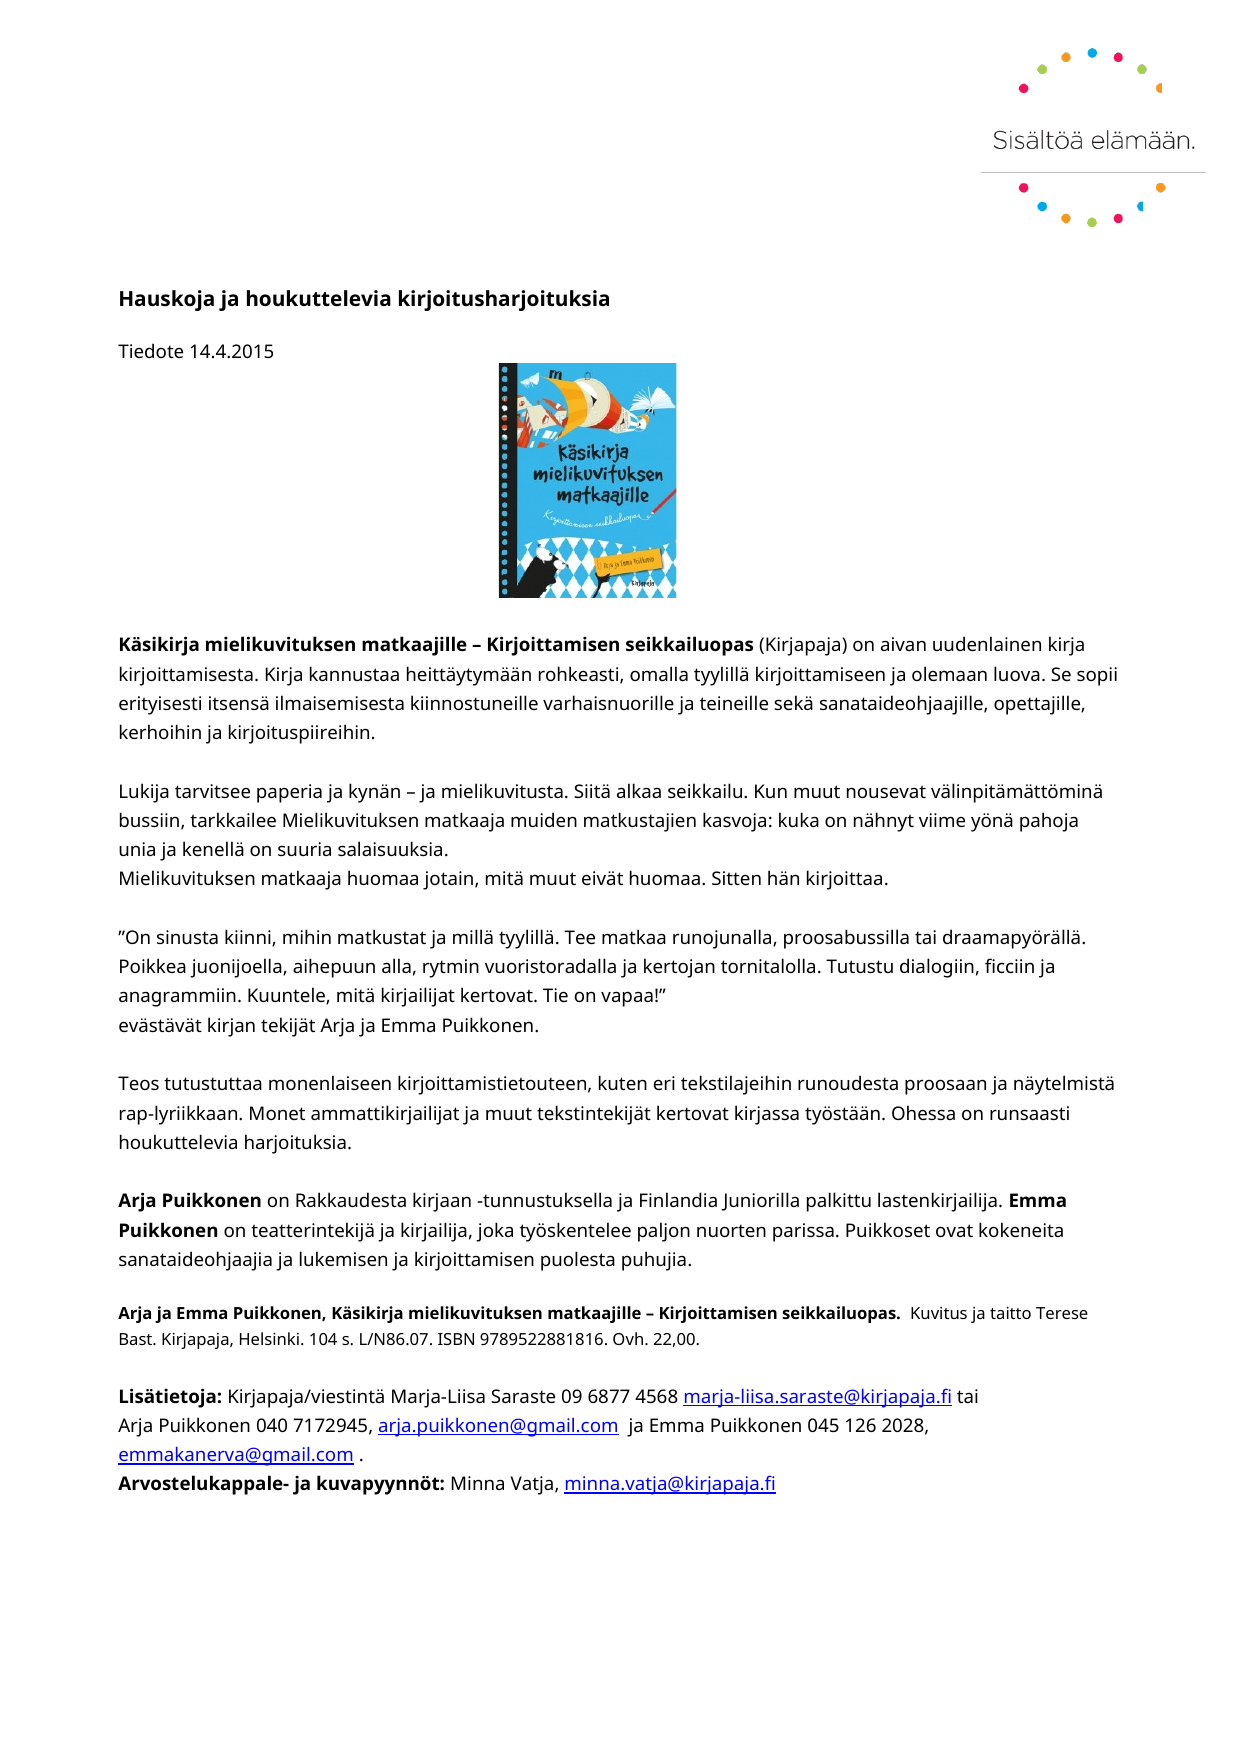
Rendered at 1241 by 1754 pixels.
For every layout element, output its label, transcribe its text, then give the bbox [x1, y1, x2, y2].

text Käsikirja mielikuvituksen matkaajille – Kirjoittamisen seikkailuopas (Kirjapaja) on aivan uudenlainen kirja kirjoittamisesta. Kirja kannustaa heittäytymään rohkeasti, omalla tyylillä kirjoittamiseen ja olemaan luova. Se sopii erityisesti itsensä ilmaisemisesta kiinnostuneille varhaisnuorille ja teineille sekä sanataideohjaajille, opettajille, kerhoihin ja kirjoituspiireihin. [118, 632, 1122, 745]
text Arja Puikkonen 040 7172945, arja.puikkonen@gmail.com ja Emma Puikkonen 045 126 2028, emmakanerva@gmail.com . [118, 1412, 1122, 1467]
text Lukija tarvitsee paperia ja kynän – ja mielikuvitusta. Siitä alkaa seikkailu. Kun muut nousevat välinpitämättöminä bussiin, tarkkailee Mielikuvituksen matkaaja muiden matkustajien kasvoja: kuka on nähnyt viime yönä pahoja unia ja kenellä on suuria salaisuuksia. [118, 778, 1122, 862]
text Arja ja Emma Puikkonen, Käsikirja mielikuvituksen matkaajille – Kirjoittamisen seikkailuopas. Kuvitus ja taitto Terese Bast. Kirjapaja, Helsinki. 104 s. L/N86.07. ISBN 9789522881816. Ovh. 22,00. [118, 1302, 1122, 1350]
text ”On sinusta kiinni, mihin matkustat ja millä tyylillä. Tee matkaa runojunalla, proosabussilla tai draamapyörällä. Poikkea juonijoella, aihepuun alla, rytmin vuoristoradalla ja kertojan tornitalolla. Tutustu dialogiin, ficciin ja anagrammiin. Kuuntele, mitä kirjailijat kertovat. Tie on vapaa!” [118, 924, 1122, 1008]
text Lisätietoja: Kirjapaja/viestintä Marja-Liisa Saraste 09 6877 4568 marja-liisa.saraste@kirjapaja.fi tai [118, 1383, 1122, 1408]
text Arja Puikkonen on Rakkaudesta kirjaan -tunnustuksella ja Finlandia Juniorilla palkittu lastenkirjailija. Emma Puikkonen on teatterintekijä ja kirjailija, joka työskentelee paljon nuorten parissa. Puikkoset ovat kokeneita sanataideohjaajia ja lukemisen ja kirjoittamisen puolesta puhujia. [118, 1188, 1122, 1272]
text Tiedote 14.4.2015 [118, 338, 1122, 364]
text Mielikuvituksen matkaaja huomaa jotain, mitä muut eivät huomaa. Sitten hän kirjoittaa. [118, 866, 1122, 891]
text Teos tutustuttaa monenlaiseen kirjoittamistietouteen, kuten eri tekstilajeihin runoudesta proosaan ja näytelmistä rap-lyriikkaan. Monet ammattikirjailijat ja muut tekstintekijät kertovat kirjassa työstään. Ohessa on runsaasti houkuttelevia harjoituksia. [118, 1071, 1122, 1155]
text Arvostelukappale- ja kuvapyynnöt: Minna Vatja, minna.vatja@kirjapaja.fi [118, 1471, 1122, 1496]
picture [498, 363, 677, 598]
text Hauskoja ja houkuttelevia kirjoitusharjoituksia [118, 284, 1122, 313]
text evästävät kirjan tekijät Arja ja Emma Puikkonen. [118, 1012, 1122, 1038]
